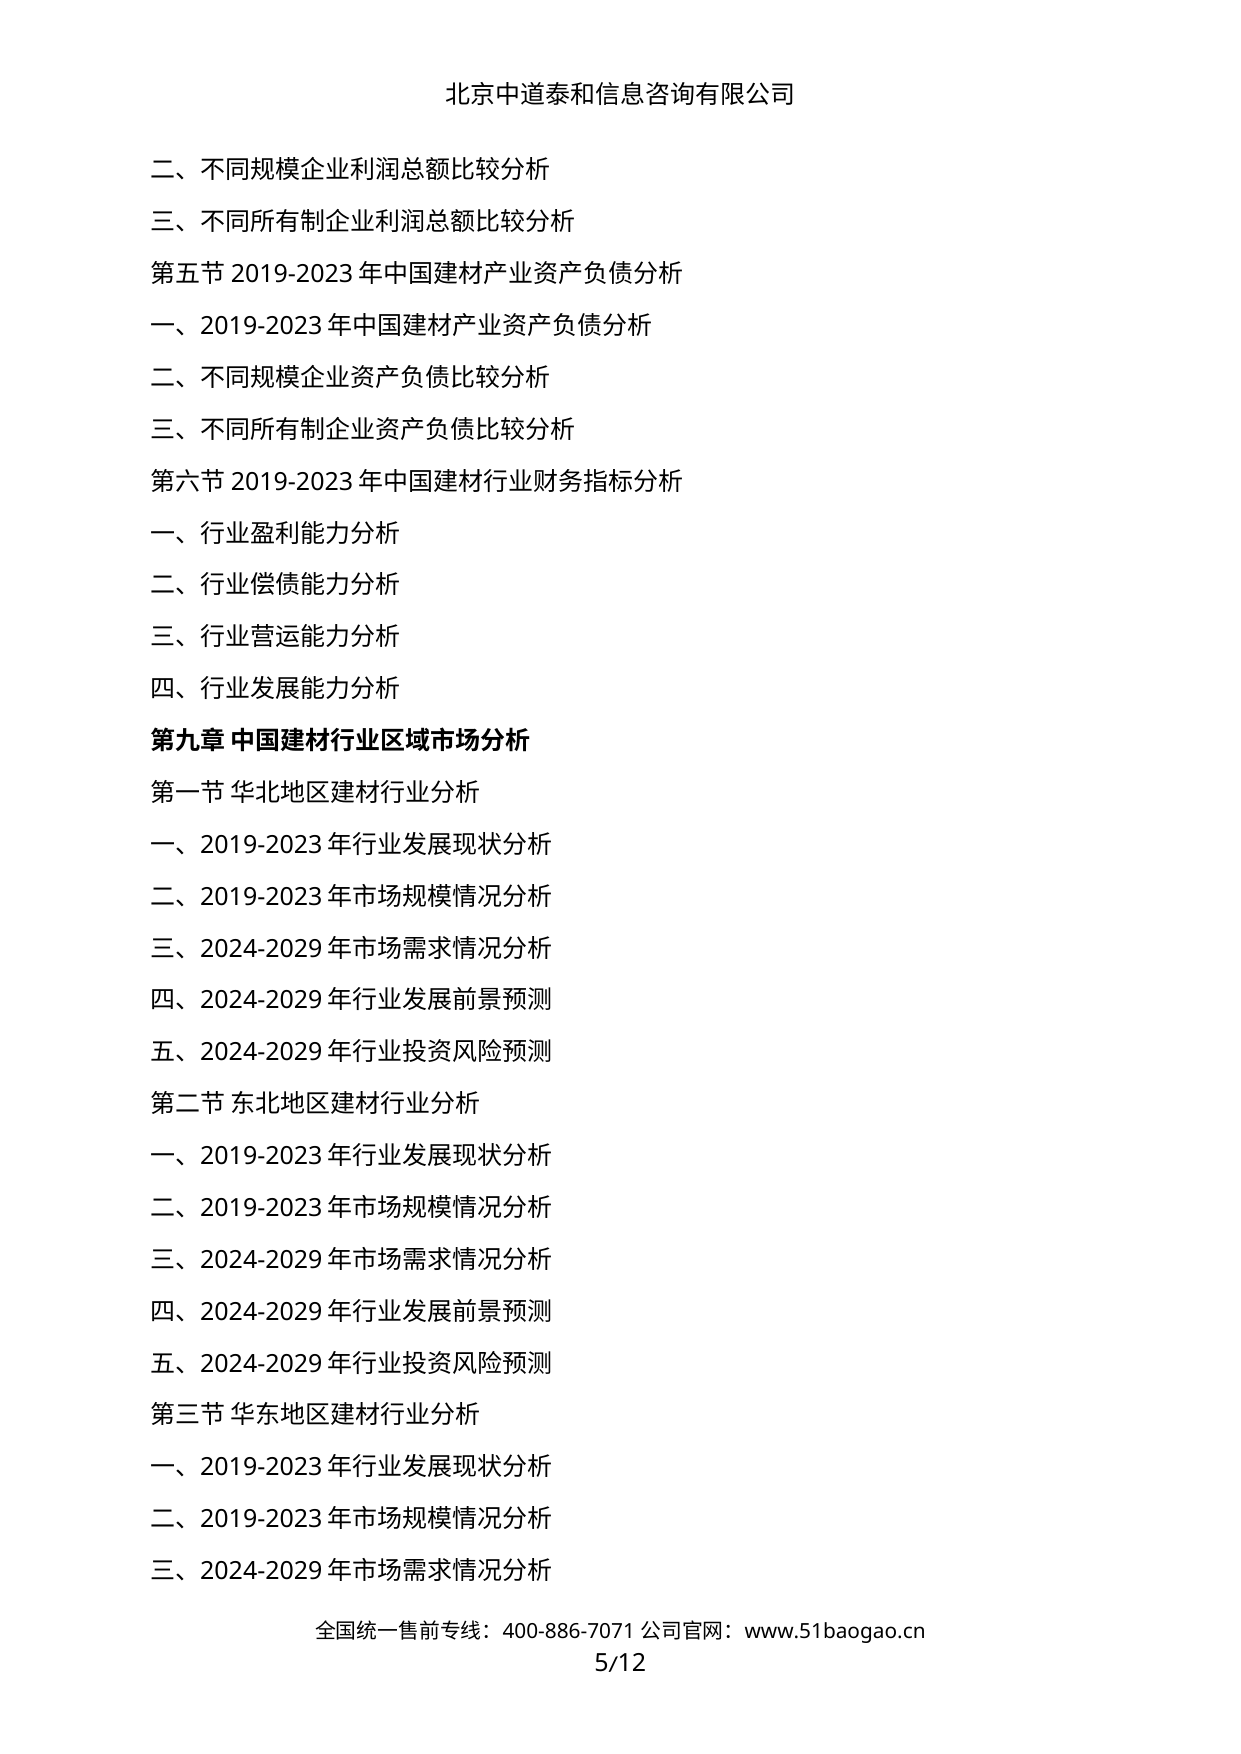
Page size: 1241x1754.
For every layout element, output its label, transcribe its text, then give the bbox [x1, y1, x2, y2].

text 三、2024-2029年市场需求情况分析 [150, 1551, 1090, 1587]
text 二、2019-2023年市场规模情况分析 [150, 876, 1090, 912]
text 二、行业偿债能力分析 [150, 565, 1090, 601]
text 一、行业盈利能力分析 [150, 513, 1090, 549]
text 一、2019-2023年行业发展现状分析 [150, 824, 1090, 861]
text 一、2019-2023年中国建材产业资产负债分析 [150, 306, 1090, 342]
text 二、2019-2023年市场规模情况分析 [150, 1187, 1090, 1224]
text 第二节 东北地区建材行业分析 [150, 1084, 1090, 1120]
text 三、不同所有制企业资产负债比较分析 [150, 409, 1090, 446]
text 一、2019-2023年行业发展现状分析 [150, 1447, 1090, 1483]
text 第一节 华北地区建材行业分析 [150, 772, 1090, 809]
text 二、不同规模企业资产负债比较分析 [150, 357, 1090, 394]
text 三、行业营运能力分析 [150, 617, 1090, 653]
text 五、2024-2029年行业投资风险预测 [150, 1343, 1090, 1379]
text 三、2024-2029年市场需求情况分析 [150, 1239, 1090, 1276]
text 二、不同规模企业利润总额比较分析 [150, 150, 1090, 186]
text 五、2024-2029年行业投资风险预测 [150, 1032, 1090, 1068]
text 一、2019-2023年行业发展现状分析 [150, 1136, 1090, 1172]
text 四、行业发展能力分析 [150, 669, 1090, 705]
text 第六节 2019-2023年中国建材行业财务指标分析 [150, 461, 1090, 497]
text 二、2019-2023年市场规模情况分析 [150, 1499, 1090, 1535]
text 第九章 中国建材行业区域市场分析 [150, 721, 1090, 757]
text 三、不同所有制企业利润总额比较分析 [150, 202, 1090, 238]
text 四、2024-2029年行业发展前景预测 [150, 980, 1090, 1016]
text 三、2024-2029年市场需求情况分析 [150, 928, 1090, 964]
text 四、2024-2029年行业发展前景预测 [150, 1291, 1090, 1327]
text 第五节 2019-2023年中国建材产业资产负债分析 [150, 254, 1090, 290]
text 第三节 华东地区建材行业分析 [150, 1395, 1090, 1431]
